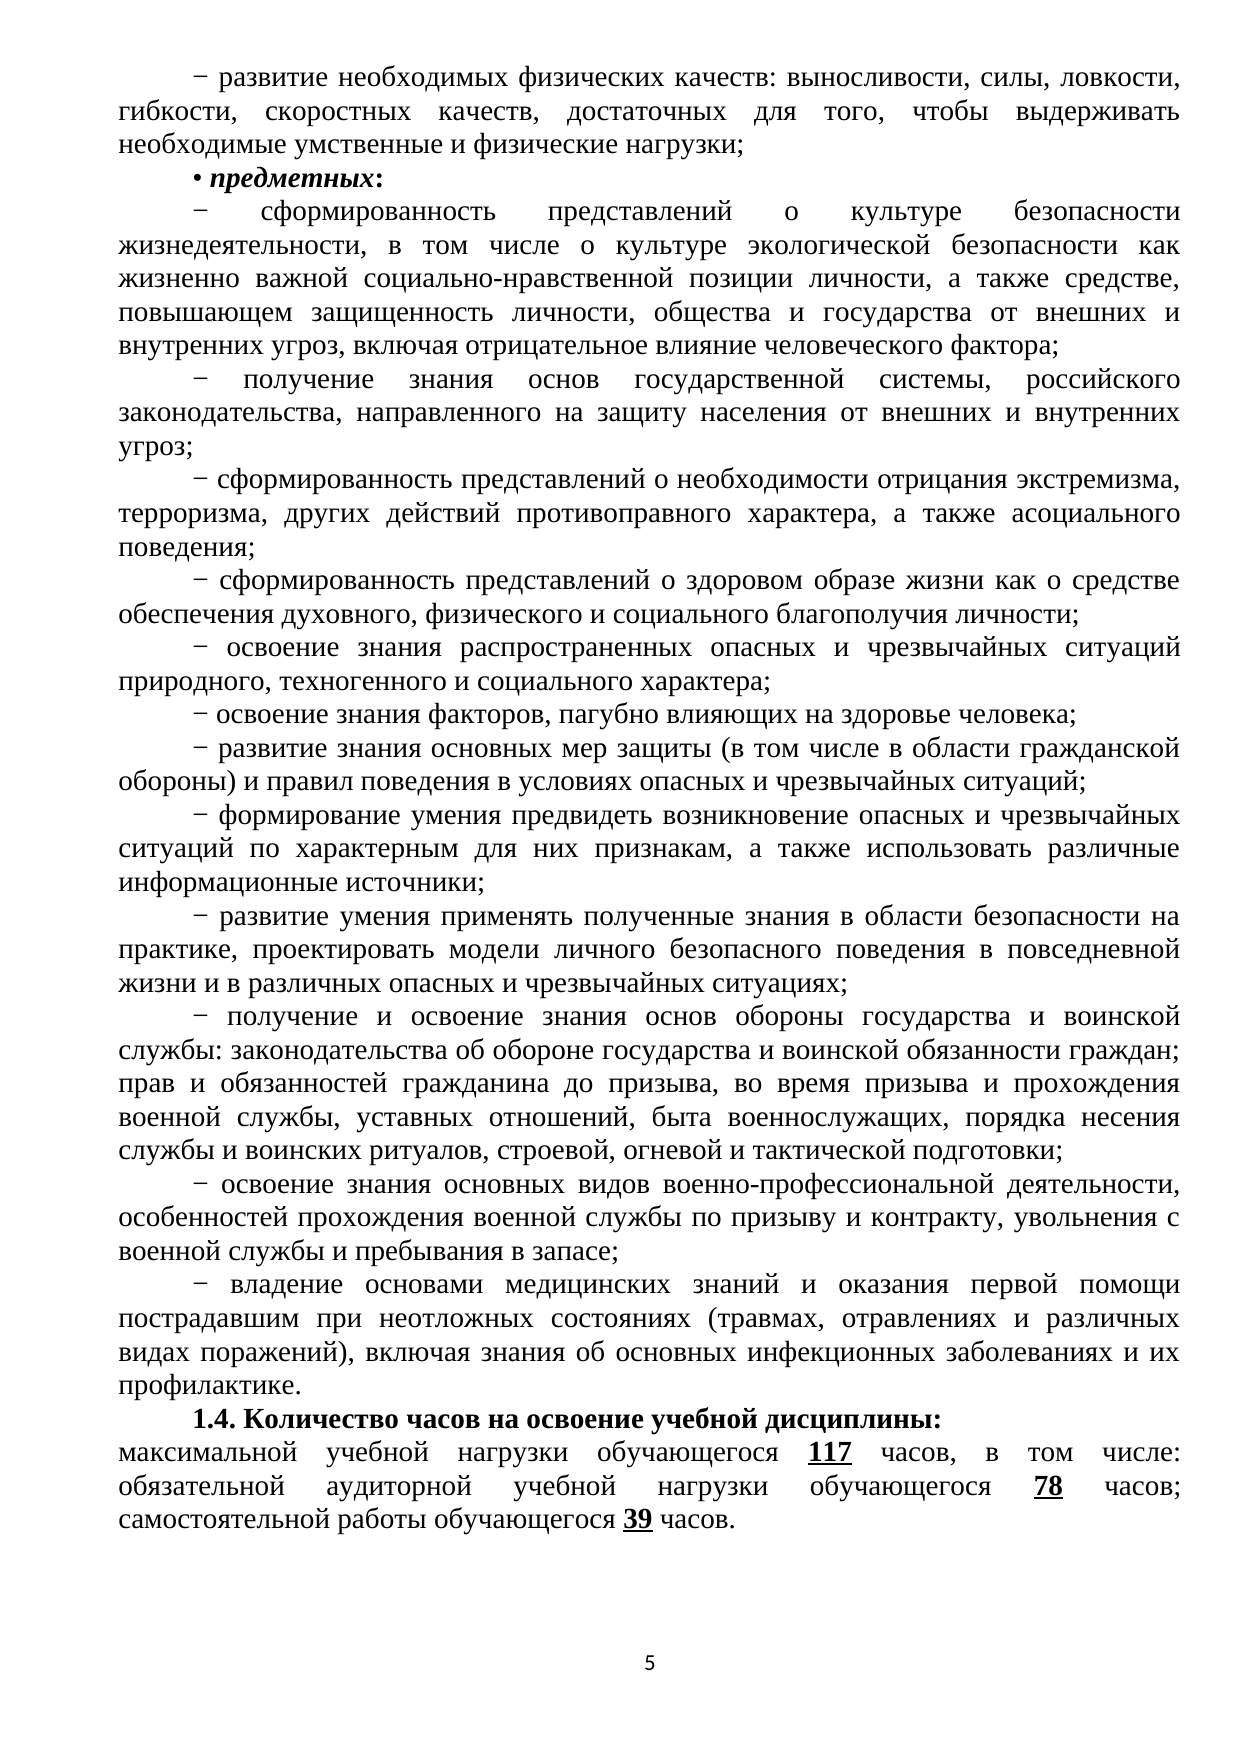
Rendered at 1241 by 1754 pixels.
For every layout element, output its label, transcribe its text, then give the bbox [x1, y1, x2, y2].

text − получение и освоение знания основ обороны государства и воинской службы: законодательства об обороне государства и воинской обязанности граждан; прав и обязанностей гражданина до призыва, во время призыва и прохождения военной службы, уставных отношений, быта военнослужащих, порядка несения службы и воинских ритуалов, строевой, огневой и тактической подготовки; [118, 998, 1181, 1166]
text − развитие умения применять полученные знания в области безопасности на практике, проектировать модели личного безопасного поведения в повседневной жизни и в различных опасных и чрезвычайных ситуациях; [118, 898, 1181, 998]
text максимальной учебной нагрузки обучающегося 117 часов, в том числе: обязательной аудиторной учебной нагрузки обучающегося 78 часов; самостоятельной работы обучающегося 39 часов. [118, 1434, 1181, 1535]
text − получение знания основ государственной системы, российского законодательства, направленного на защиту населения от внешних и внутренних угроз; [118, 361, 1181, 462]
text − освоение знания основных видов военно-профессиональной деятельности, особенностей прохождения военной службы по призыву и контракту, увольнения с военной службы и пребывания в запасе; [118, 1166, 1181, 1267]
text − освоение знания факторов, пагубно влияющих на здоровье человека; [118, 696, 1181, 730]
text • предметных: [118, 160, 1181, 193]
text − формирование умения предвидеть возникновение опасных и чрезвычайных ситуаций по характерным для них признакам, а также использовать различные информационные источники; [118, 797, 1181, 898]
text − развитие необходимых физических качеств: выносливости, силы, ловкости, гибкости, скоростных качеств, достаточных для того, чтобы выдерживать необходимые умственные и физические нагрузки; [118, 59, 1181, 160]
text − сформированность представлений о культуре безопасности жизнедеятельности, в том числе о культуре экологической безопасности как жизненно важной социально-нравственной позиции личности, а также средстве, повышающем защищенность личности, общества и государства от внешних и внутренних угроз, включая отрицательное влияние человеческого фактора; [118, 193, 1181, 361]
text − развитие знания основных мер защиты (в том числе в области гражданской обороны) и правил поведения в условиях опасных и чрезвычайных ситуаций; [118, 730, 1181, 797]
text − сформированность представлений о здоровом образе жизни как о средстве обеспечения духовного, физического и социального благополучия личности; [118, 562, 1181, 629]
text − освоение знания распространенных опасных и чрезвычайных ситуаций природного, техногенного и социального характера; [118, 629, 1181, 696]
text 1.4. Количество часов на освоение учебной дисциплины: [118, 1401, 1181, 1434]
text − владение основами медицинских знаний и оказания первой помощи пострадавшим при неотложных состояниях (травмах, отравлениях и различных видах поражений), включая знания об основных инфекционных заболеваниях и их профилактике. [118, 1267, 1181, 1401]
text − сформированность представлений о необходимости отрицания экстремизма, терроризма, других действий противоправного характера, а также асоциального поведения; [118, 462, 1181, 562]
